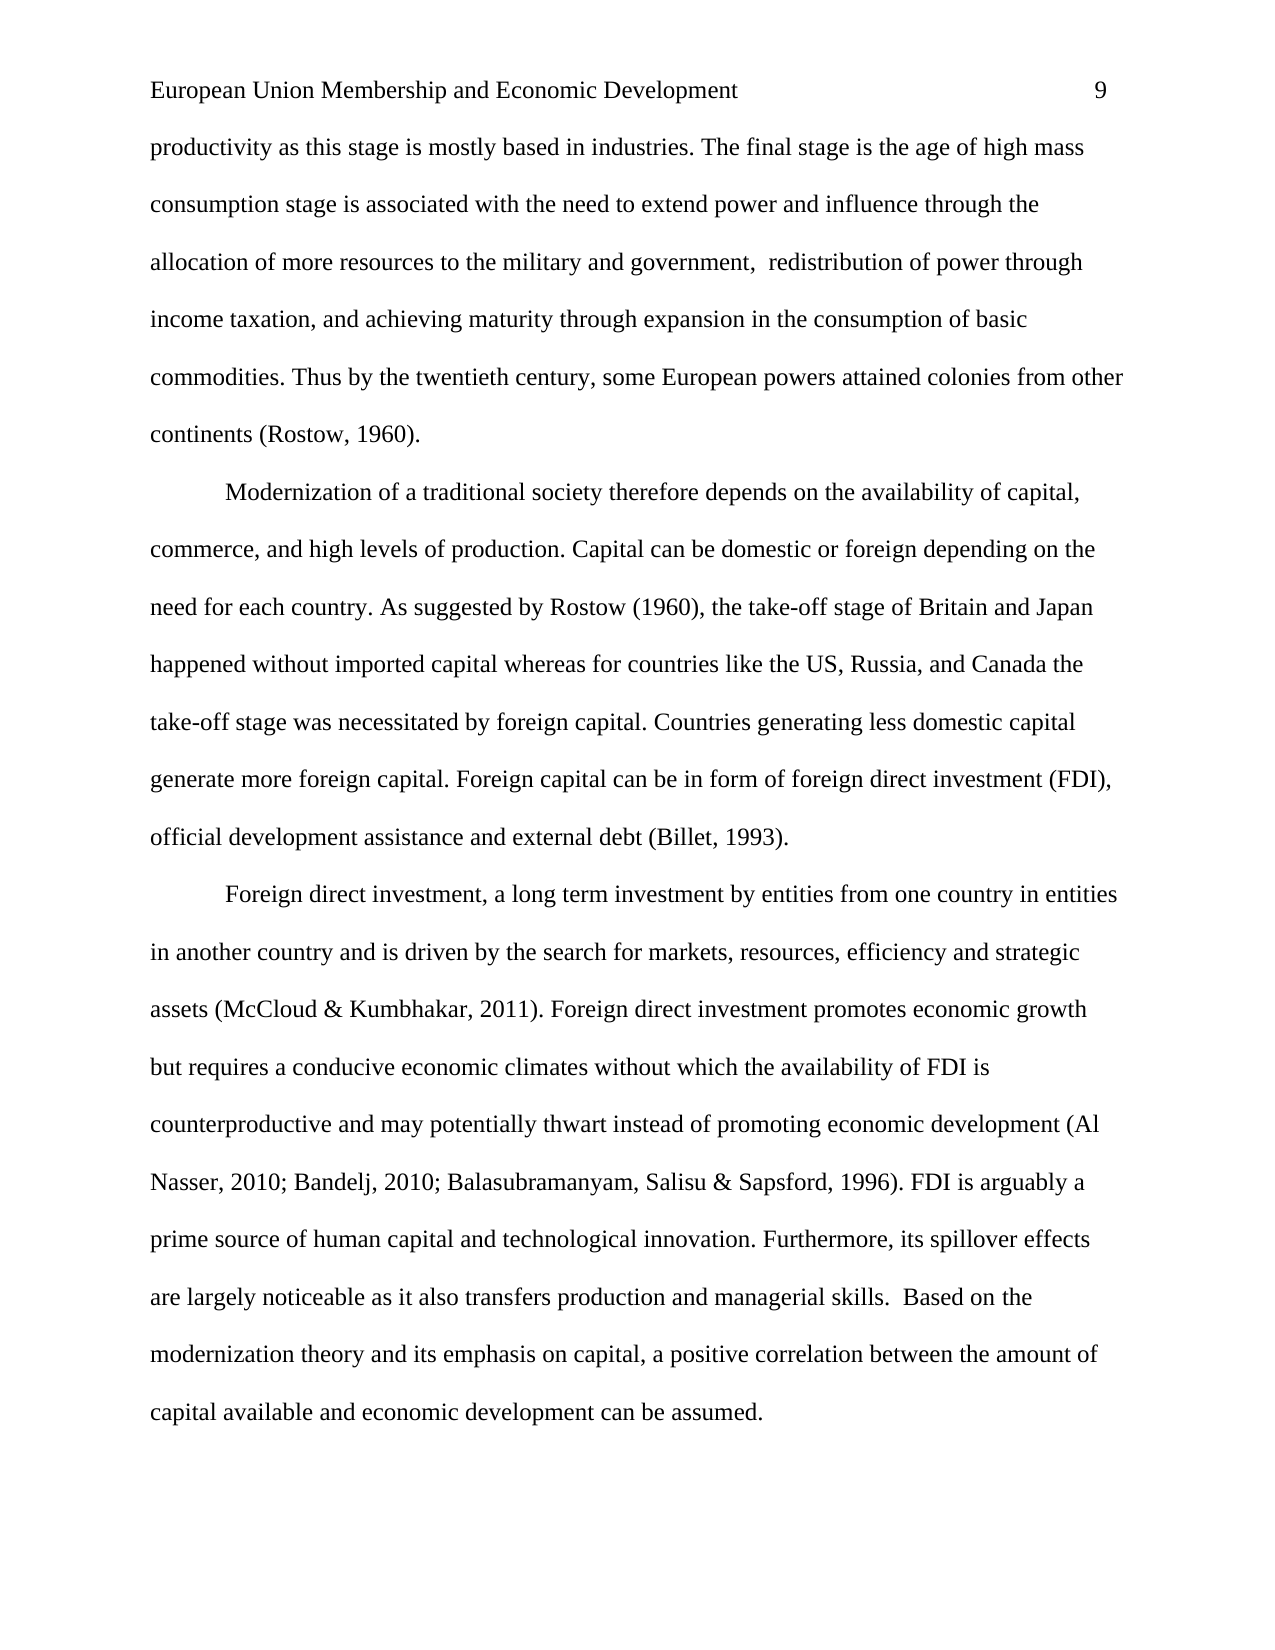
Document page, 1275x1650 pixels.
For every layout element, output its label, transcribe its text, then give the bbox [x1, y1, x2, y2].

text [150, 132, 1125, 448]
text Modernization of a traditional society therefore depends on the availability of capital, commerce, and high levels of production. Capital can be domestic or foreign depending on the need for each country. As suggested by Rostow (1960), the take-off stage of Britain and Japan happened without imported capital whereas for countries like the US, Russia, and Canada the take-off stage was necessitated by foreign capital. Countries generating less domestic capital generate more foreign capital. Foreign capital can be in form of foreign direct investment (FDI), official development assistance and external debt (Billet, 1993). [150, 477, 1125, 851]
text Foreign direct investment, a long term investment by entities from one country in entities in another country and is driven by the search for markets, resources, efficiency and strategic assets (McCloud & Kumbhakar, 2011). Foreign direct investment promotes economic growth but requires a conducive economic climates without which the availability of FDI is counterproductive and may potentially thwart instead of promoting economic development (Al Nasser, 2010; Bandelj, 2010; Balasubramanyam, Salisu & Sapsford, 1996). FDI is arguably a prime source of human capital and technological innovation. Furthermore, its spillover effects are largely noticeable as it also transfers production and managerial skills. Based on the modernization theory and its emphasis on capital, a positive correlation between the amount of capital available and economic development can be assumed. [150, 879, 1125, 1426]
